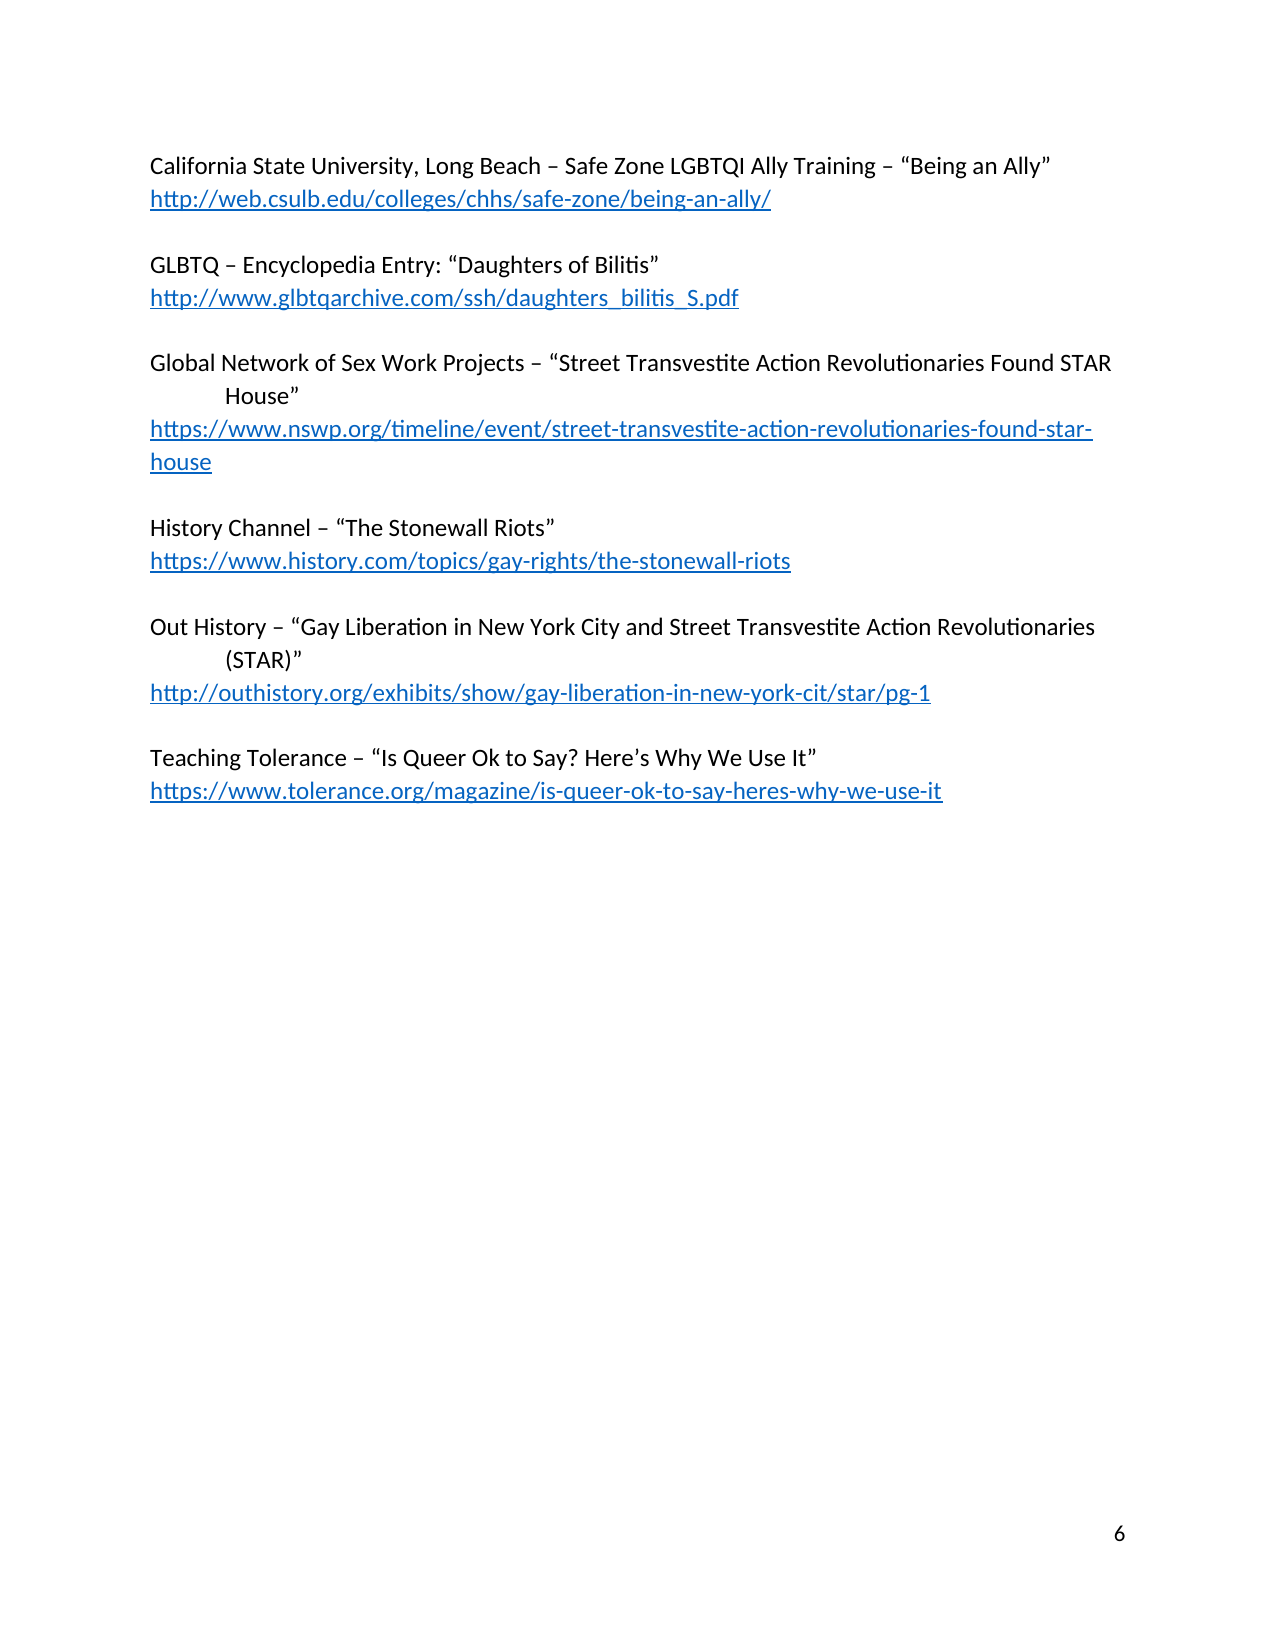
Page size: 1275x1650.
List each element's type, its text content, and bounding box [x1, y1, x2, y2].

text California State University, Long Beach – Safe Zone LGBTQI Ally Training – “Being an Ally” http://web.csulb.edu/colleges/chhs/safe-zone/being-an-ally/ GLBTQ – Encyclopedia Entry: “Daughters of Bilitis” http://www.glbtqarchive.com/ssh/daughters_bilitis_S.pdf Global Network of Sex Work Projects – “Street Transvestite Action Revolutionaries Found STAR House” https://www.nswp.org/timeline/event/street-transvestite-action-revolutionaries-found-star-house History Channel – “The Stonewall Riots” https://www.history.com/topics/gay-rights/the-stonewall-riots Out History – “Gay Liberation in New York City and Street Transvestite Action Revolutionaries (STAR)” http://outhistory.org/exhibits/show/gay-liberation-in-new-york-cit/star/pg-1 Teaching Tolerance – “Is Queer Ok to Say? Here’s Why We Use It” https://www.tolerance.org/magazine/is-queer-ok-to-say-heres-why-we-use-it [150, 150, 1125, 806]
